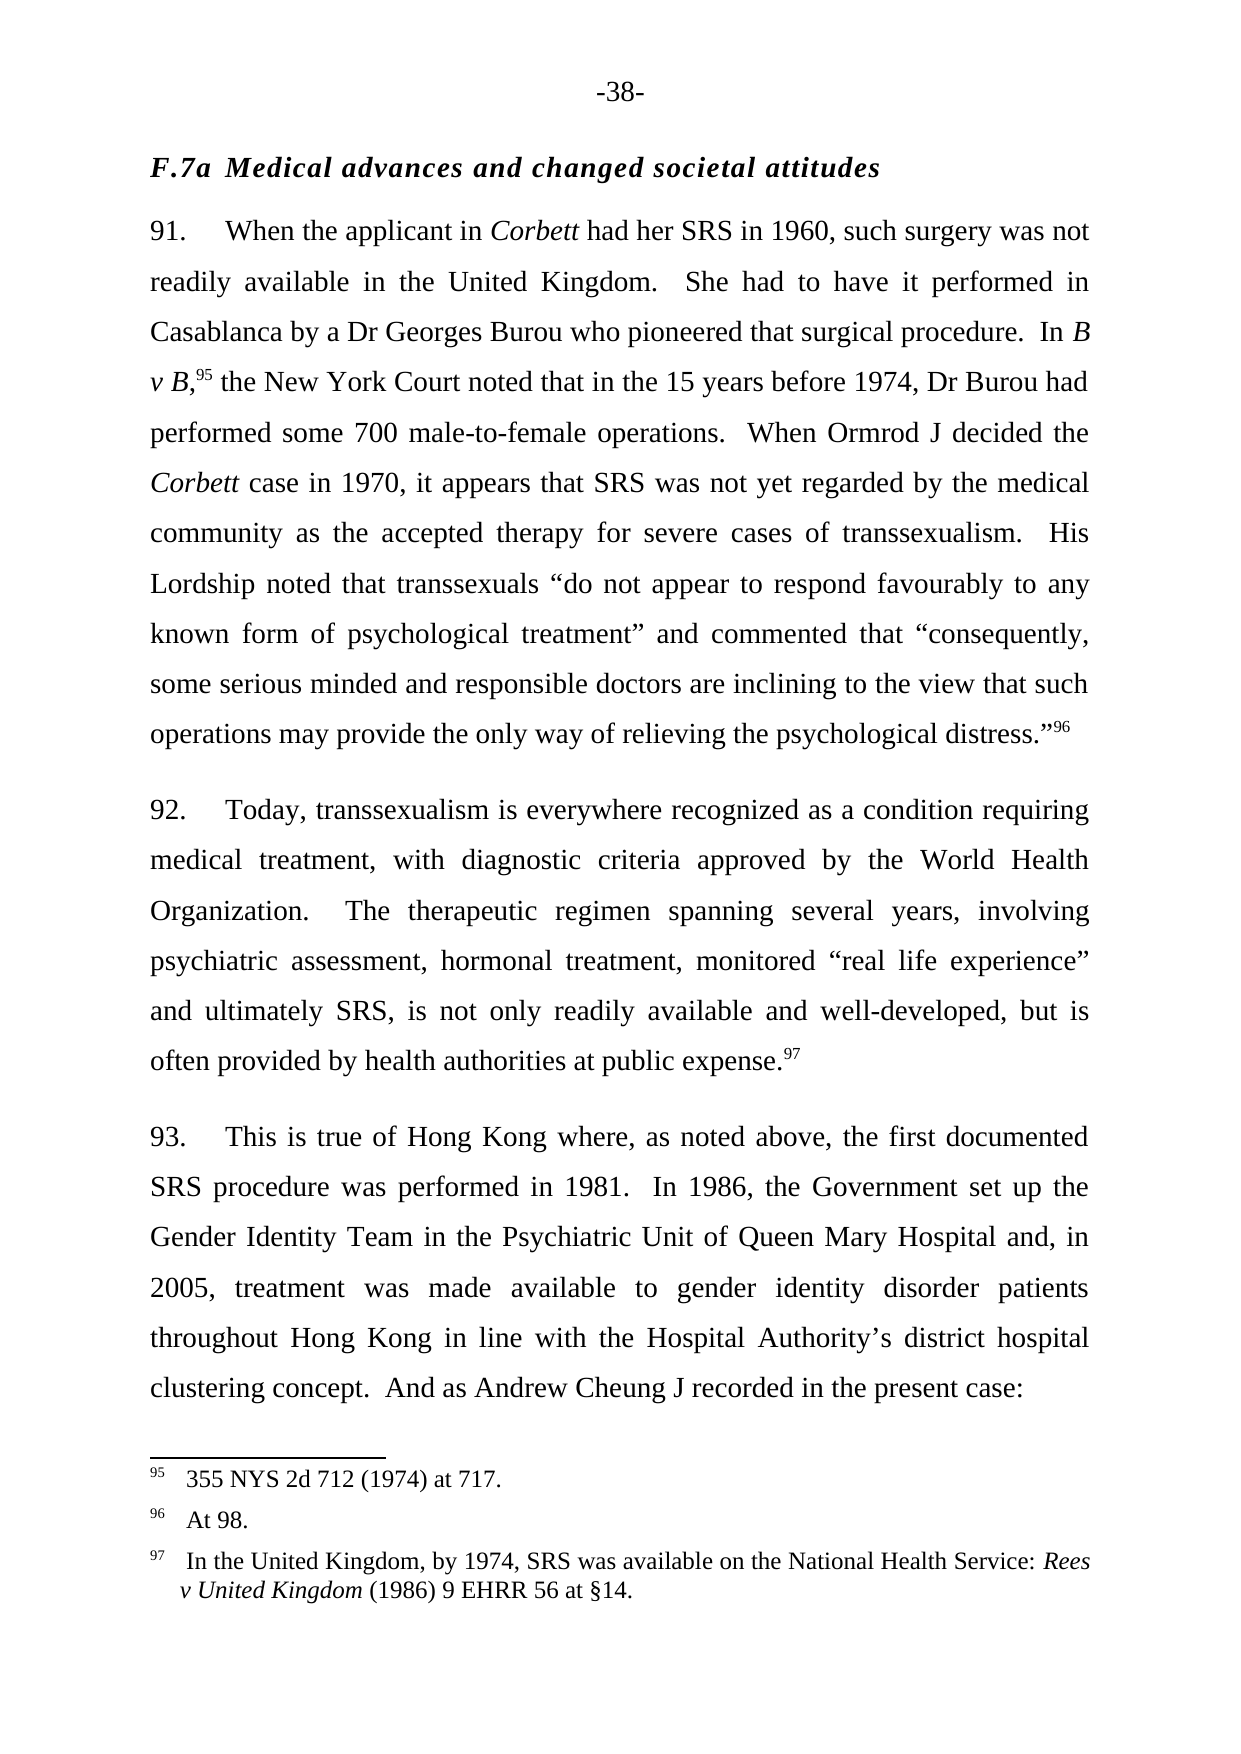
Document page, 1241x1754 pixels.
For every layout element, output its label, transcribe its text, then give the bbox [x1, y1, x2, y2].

text This is true of Hong Kong where, as noted above, the first documented SRS procedure was performed in 1981. In 1986, the Government set up the Gender Identity Team in the Psychiatric Unit of Queen Mary Hospital and, in 2005, treatment was made available to gender identity disorder patients throughout Hong Kong in line with the Hospital Authority’s district hospital clustering concept. And as Andrew Cheung J recorded in the present case: [150, 1119, 1090, 1404]
text Today, transsexualism is everywhere recognized as a condition requiring medical treatment, with diagnostic criteria approved by the World Health Organization. The therapeutic regimen spanning several years, involving psychiatric assessment, hormonal treatment, monitored “real life experience” and ultimately SRS, is not only readily available and well-developed, but is often provided by health authorities at public expense. [150, 792, 1090, 1077]
text When the applicant in Corbett had her SRS in 1960, such surgery was not readily available in the United Kingdom. She had to have it performed in Casablanca by a Dr Georges Burou who pioneered that surgical procedure. In B v B, the New York Court noted that in the 15 years before 1974, Dr Burou had performed some 700 male-to-female operations. When Ormrod J decided the Corbett case in 1970, it appears that SRS was not yet regarded by the medical community as the accepted therapy for severe cases of transsexualism. His Lordship noted that transsexuals “do not appear to respond favourably to any known form of psychological treatment” and commented that “consequently, some serious minded and responsible doctors are inclining to the view that such operations may provide the only way of relieving the psychological distress.” [150, 213, 1090, 750]
subtitle F.7a Medical advances and changed societal attitudes [150, 150, 1090, 183]
